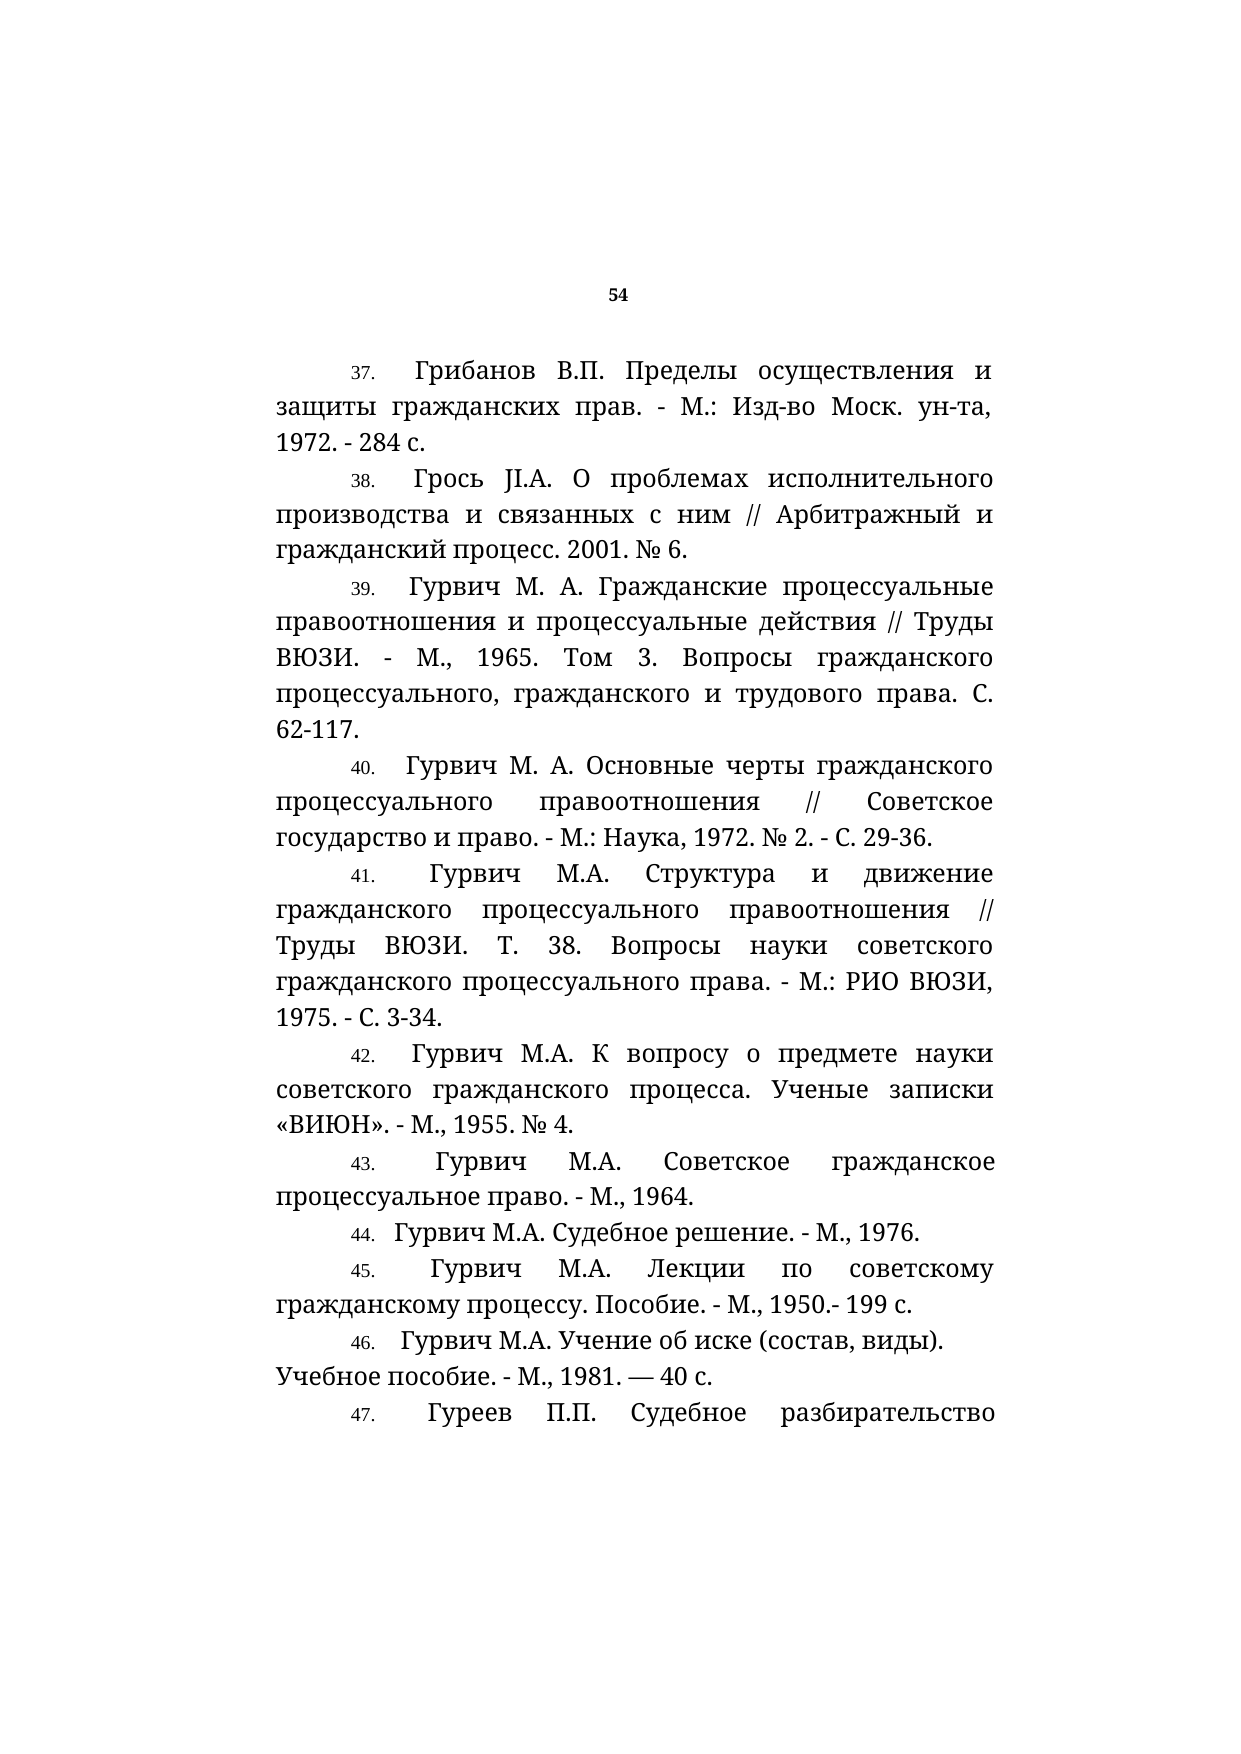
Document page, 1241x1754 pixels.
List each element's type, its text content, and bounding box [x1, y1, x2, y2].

list Гурвич М.А. Учение об иске (состав, виды). Учебное пособие. - М., 1981. — 40 с. [276, 1321, 979, 1393]
list Гурвич М. А. Гражданские процессуальные правоотношения и процессуальные действия // Труды ВЮЗИ. - М., 1965. Том 3. Вопросы гражданского процессуального, гражданского и трудового права. С. 62-117. [276, 566, 994, 746]
list Гурвич М.А. Лекции по советскому гражданскому процессу. Пособие. - М., 1950.- 199 с. [276, 1249, 994, 1321]
list Гурвич М.А. Структура и движение гражданского процессуального правоотношения // Труды ВЮЗИ. Т. 38. Вопросы науки советского гражданского процессуального права. - М.: РИО ВЮЗИ, 1975. - С. 3-34. [276, 854, 994, 1033]
list Грось JI.A. О проблемах исполнительного производства и связанных с ним // Арбитражный и гражданский процесс. 2001. № 6. [276, 458, 994, 566]
list Гурвич М.А. Судебное решение. - М., 1976. [276, 1213, 996, 1249]
list Гурвич М.А. К вопросу о предмете науки советского гражданского процесса. Ученые записки «ВИЮН». - М., 1955. № 4. [276, 1033, 994, 1141]
list Гурвич М.А. Советское гражданское процессуальное право. - М., 1964. [276, 1141, 996, 1213]
list Гурвич М. А. Основные черты гражданского процессуального правоотношения // Советское государство и право. - М.: Наука, 1972. № 2. - С. 29-36. [276, 746, 994, 854]
list Грибанов В.П. Пределы осуществления и защиты гражданских прав. - М.: Изд-во Моск. ун-та, 1972. - 284 с. [276, 351, 992, 458]
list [276, 1393, 996, 1429]
